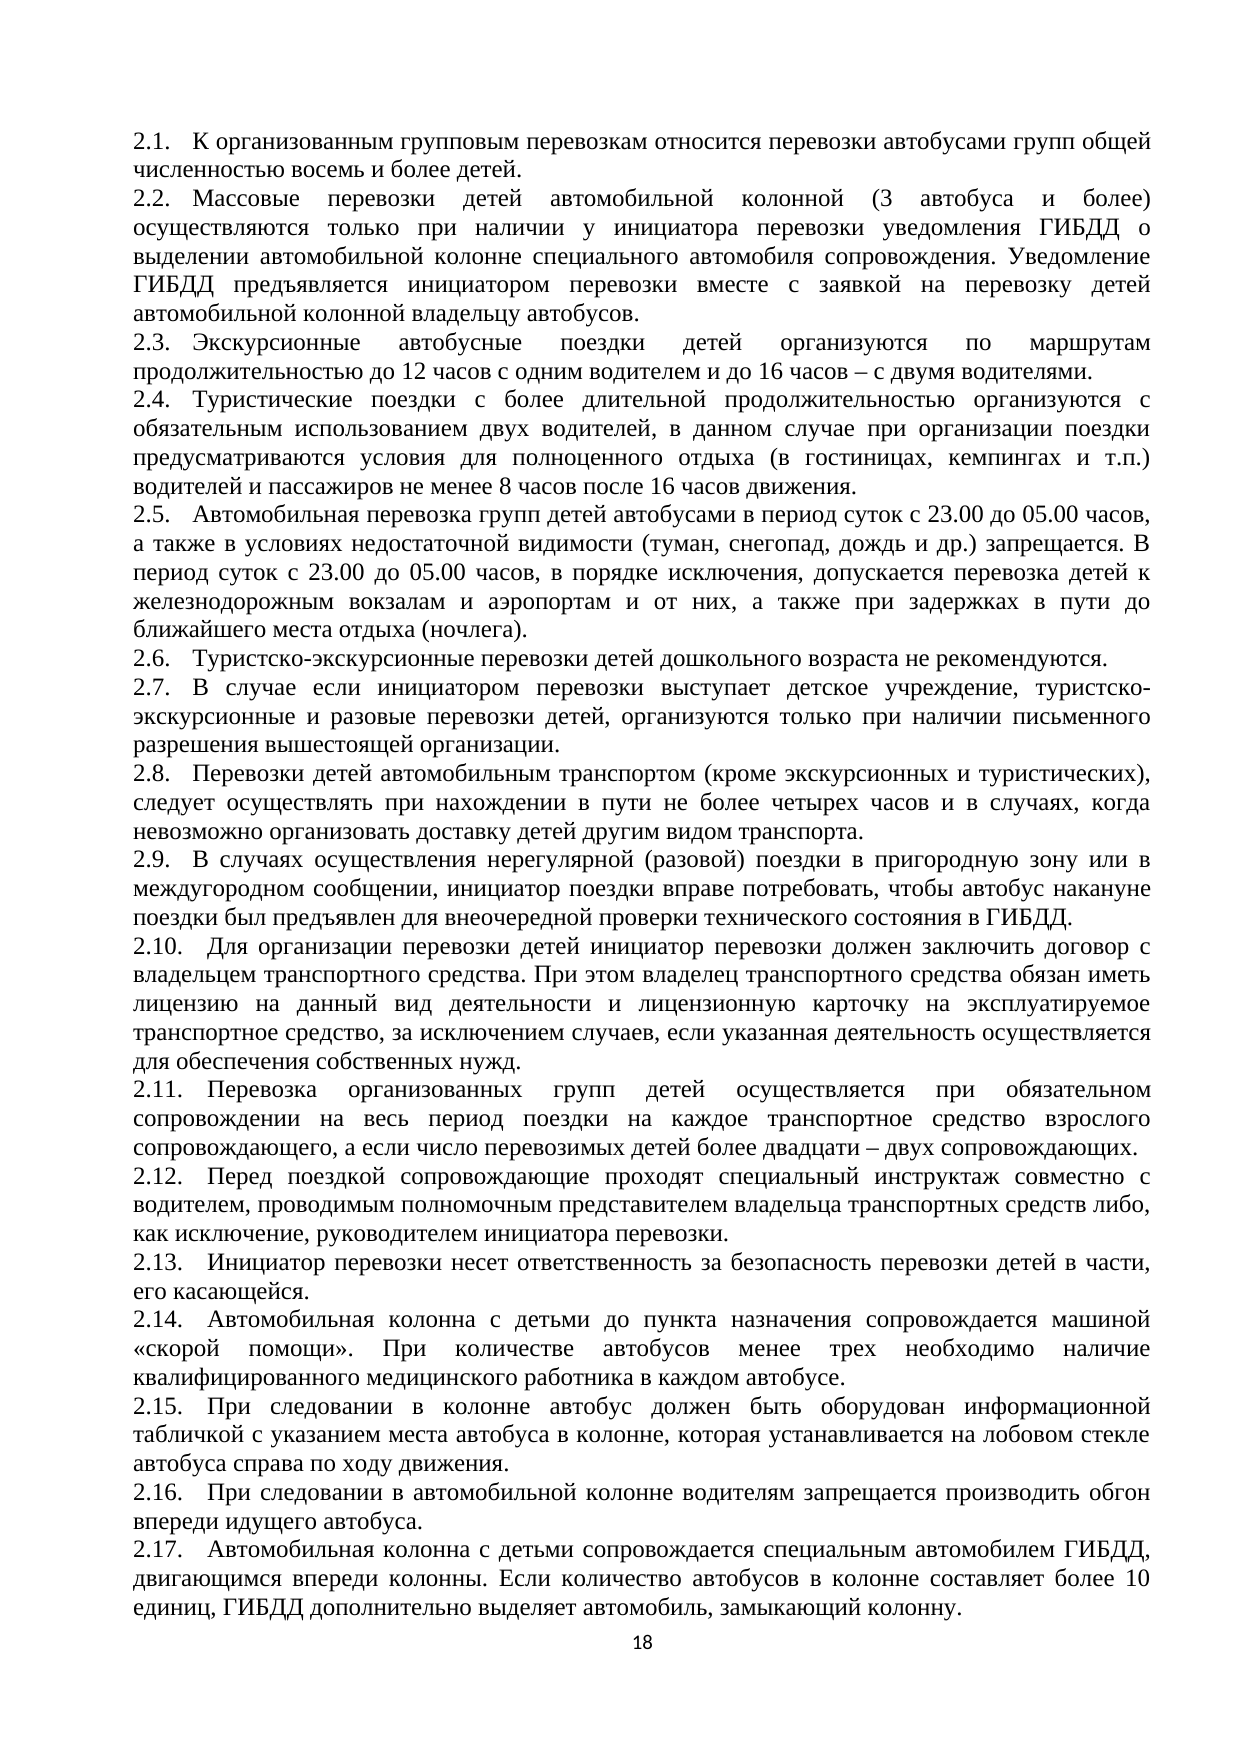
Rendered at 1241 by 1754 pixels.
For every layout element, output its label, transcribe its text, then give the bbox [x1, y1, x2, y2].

list Туристические поездки с более длительной продолжительностью организуются с обязательным использованием двух водителей, в данном случае при организации поездки предусматриваются условия для полноценного отдыха (в гостиницах, кемпингах и т.п.) водителей и пассажиров не менее 8 часов после 16 часов движения. [133, 384, 1152, 499]
list Автомобильная перевозка групп детей автобусами в период суток с 23.00 до 05.00 часов, а также в условиях недостаточной видимости (туман, снегопад, дождь и др.) запрещается. В период суток с 23.00 до 05.00 часов, в порядке исключения, допускается перевозка детей к железнодорожным вокзалам и аэропортам и от них, а также при задержках в пути до ближайшего места отдыха (ночлега). [133, 499, 1152, 643]
list Автомобильная колонна с детьми до пункта назначения сопровождается машиной «скорой помощи». При количестве автобусов менее трех необходимо наличие квалифицированного медицинского работника в каждом автобусе. [133, 1304, 1152, 1391]
list Экскурсионные автобусные поездки детей организуются по маршрутам продолжительностью до 12 часов с одним водителем и до 16 часов – с двумя водителями. [133, 327, 1152, 384]
list Туристско-экскурсионные перевозки детей дошкольного возраста не рекомендуются. [133, 643, 1152, 672]
list Автомобильная колонна с детьми сопровождается специальным автомобилем ГИБДД, двигающимся впереди колонны. Если количество автобусов в колонне составляет более 10 единиц, ГИБДД дополнительно выделяет автомобиль, замыкающий колонну. [133, 1534, 1152, 1621]
list Для организации перевозки детей инициатор перевозки должен заключить договор с владельцем транспортного средства. При этом владелец транспортного средства обязан иметь лицензию на данный вид деятельности и лицензионную карточку на эксплуатируемое транспортное средство, за исключением случаев, если указанная деятельность осуществляется для обеспечения собственных нужд. [133, 931, 1152, 1074]
list Инициатор перевозки несет ответственность за безопасность перевозки детей в части, его касающейся. [133, 1247, 1152, 1304]
list В случаях осуществления нерегулярной (разовой) поездки в пригородную зону или в междугородном сообщении, инициатор поездки вправе потребовать, чтобы автобус накануне поездки был предъявлен для внеочередной проверки технического состояния в ГИБДД. [133, 844, 1152, 931]
list Перед поездкой сопровождающие проходят специальный инструктаж совместно с водителем, проводимым полномочным представителем владельца транспортных средств либо, как исключение, руководителем инициатора перевозки. [133, 1161, 1152, 1247]
list Перевозка организованных групп детей осуществляется при обязательном сопровождении на весь период поездки на каждое транспортное средство взрослого сопровождающего, а если число перевозимых детей более двадцати – двух сопровождающих. [133, 1074, 1152, 1161]
list При следовании в автомобильной колонне водителям запрещается производить обгон впереди идущего автобуса. [133, 1477, 1152, 1534]
list Перевозки детей автомобильным транспортом (кроме экскурсионных и туристических), следует осуществлять при нахождении в пути не более четырех часов и в случаях, когда невозможно организовать доставку детей другим видом транспорта. [133, 758, 1152, 844]
list В случае если инициатором перевозки выступает детское учреждение, туристско-экскурсионные и разовые перевозки детей, организуются только при наличии письменного разрешения вышестоящей организации. [133, 672, 1152, 758]
list К организованным групповым перевозкам относится перевозки автобусами групп общей численностью восемь и более детей. [133, 126, 1152, 183]
list Массовые перевозки детей автомобильной колонной (3 автобуса и более) осуществляются только при наличии у инициатора перевозки уведомления ГИБДД о выделении автомобильной колонне специального автомобиля сопровождения. Уведомление ГИБДД предъявляется инициатором перевозки вместе с заявкой на перевозку детей автомобильной колонной владельцу автобусов. [133, 183, 1152, 327]
list При следовании в колонне автобус должен быть оборудован информационной табличкой с указанием места автобуса в колонне, которая устанавливается на лобовом стекле автобуса справа по ходу движения. [133, 1391, 1152, 1477]
